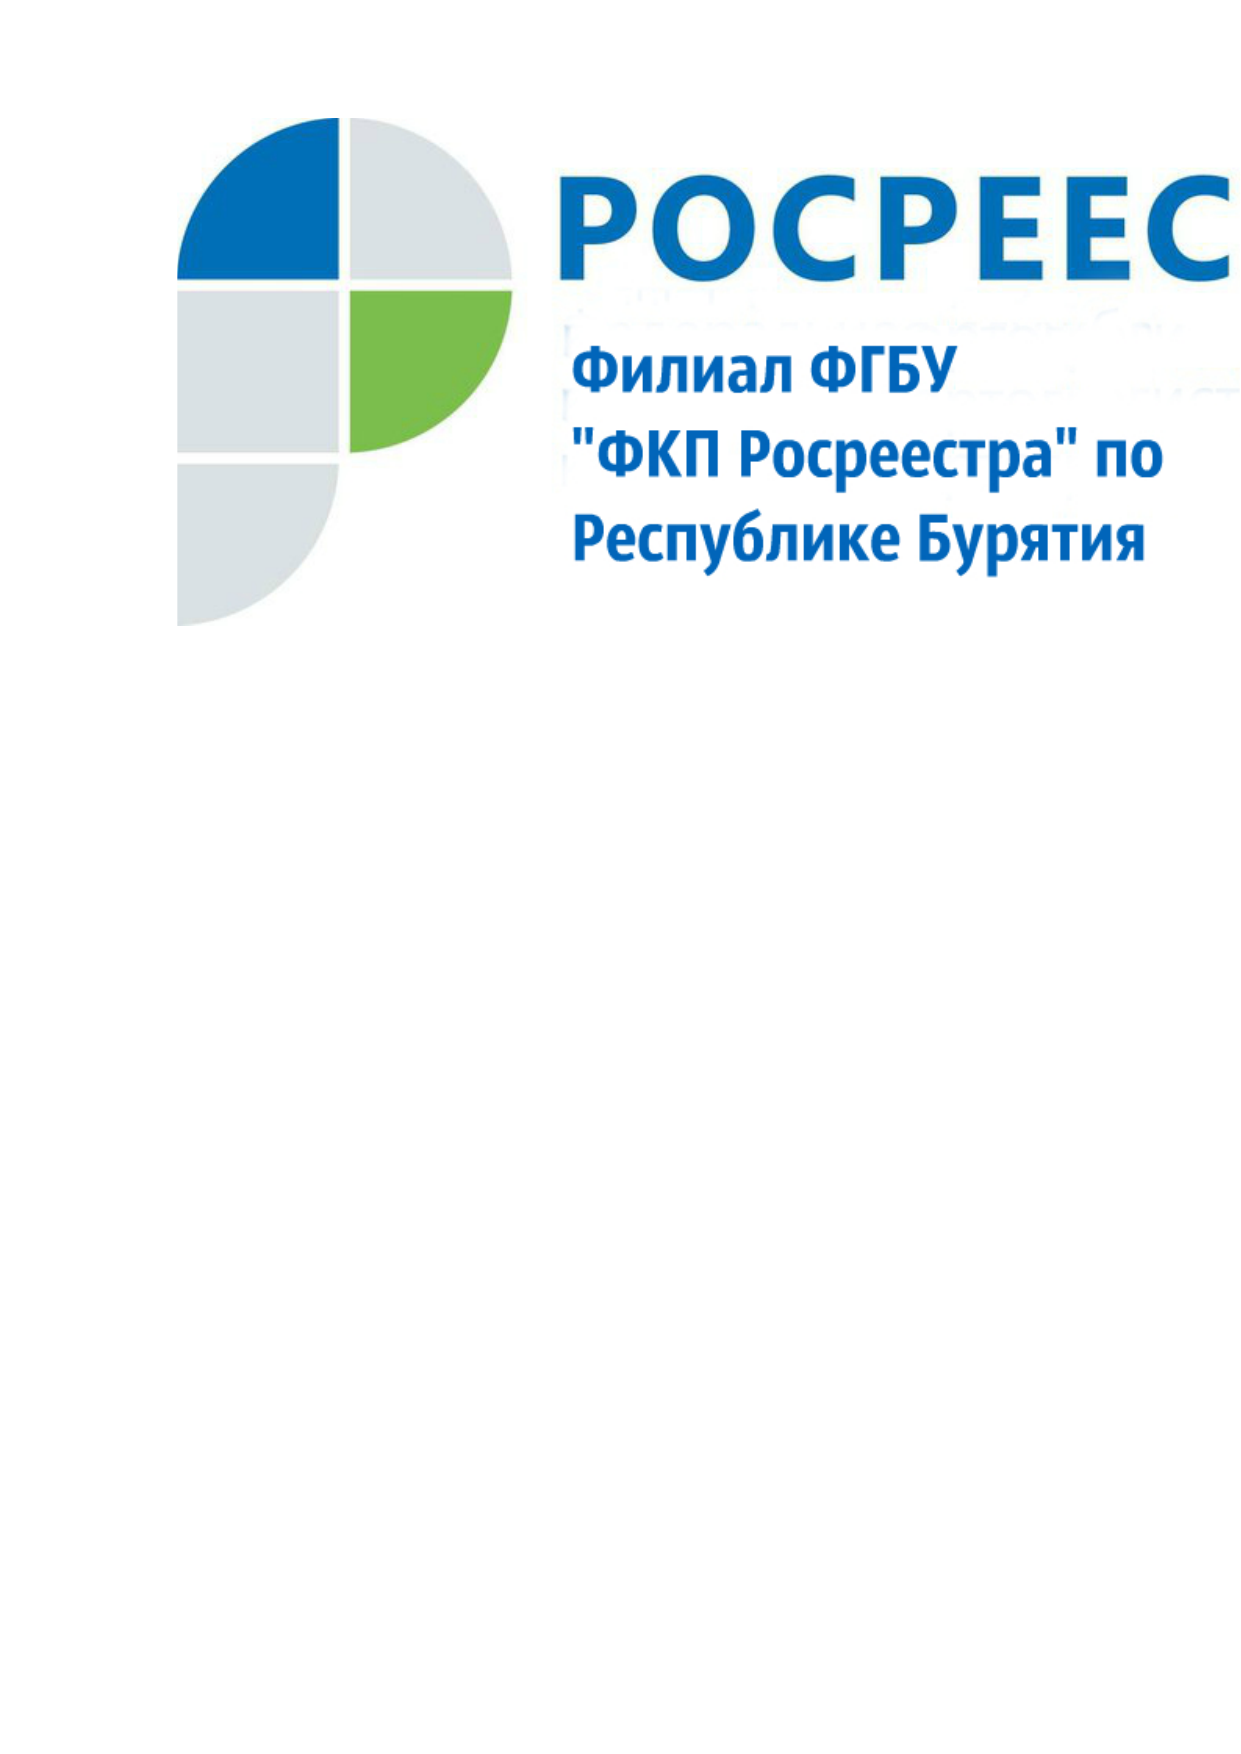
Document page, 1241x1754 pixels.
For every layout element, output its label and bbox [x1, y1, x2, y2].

picture [177, 118, 1241, 626]
